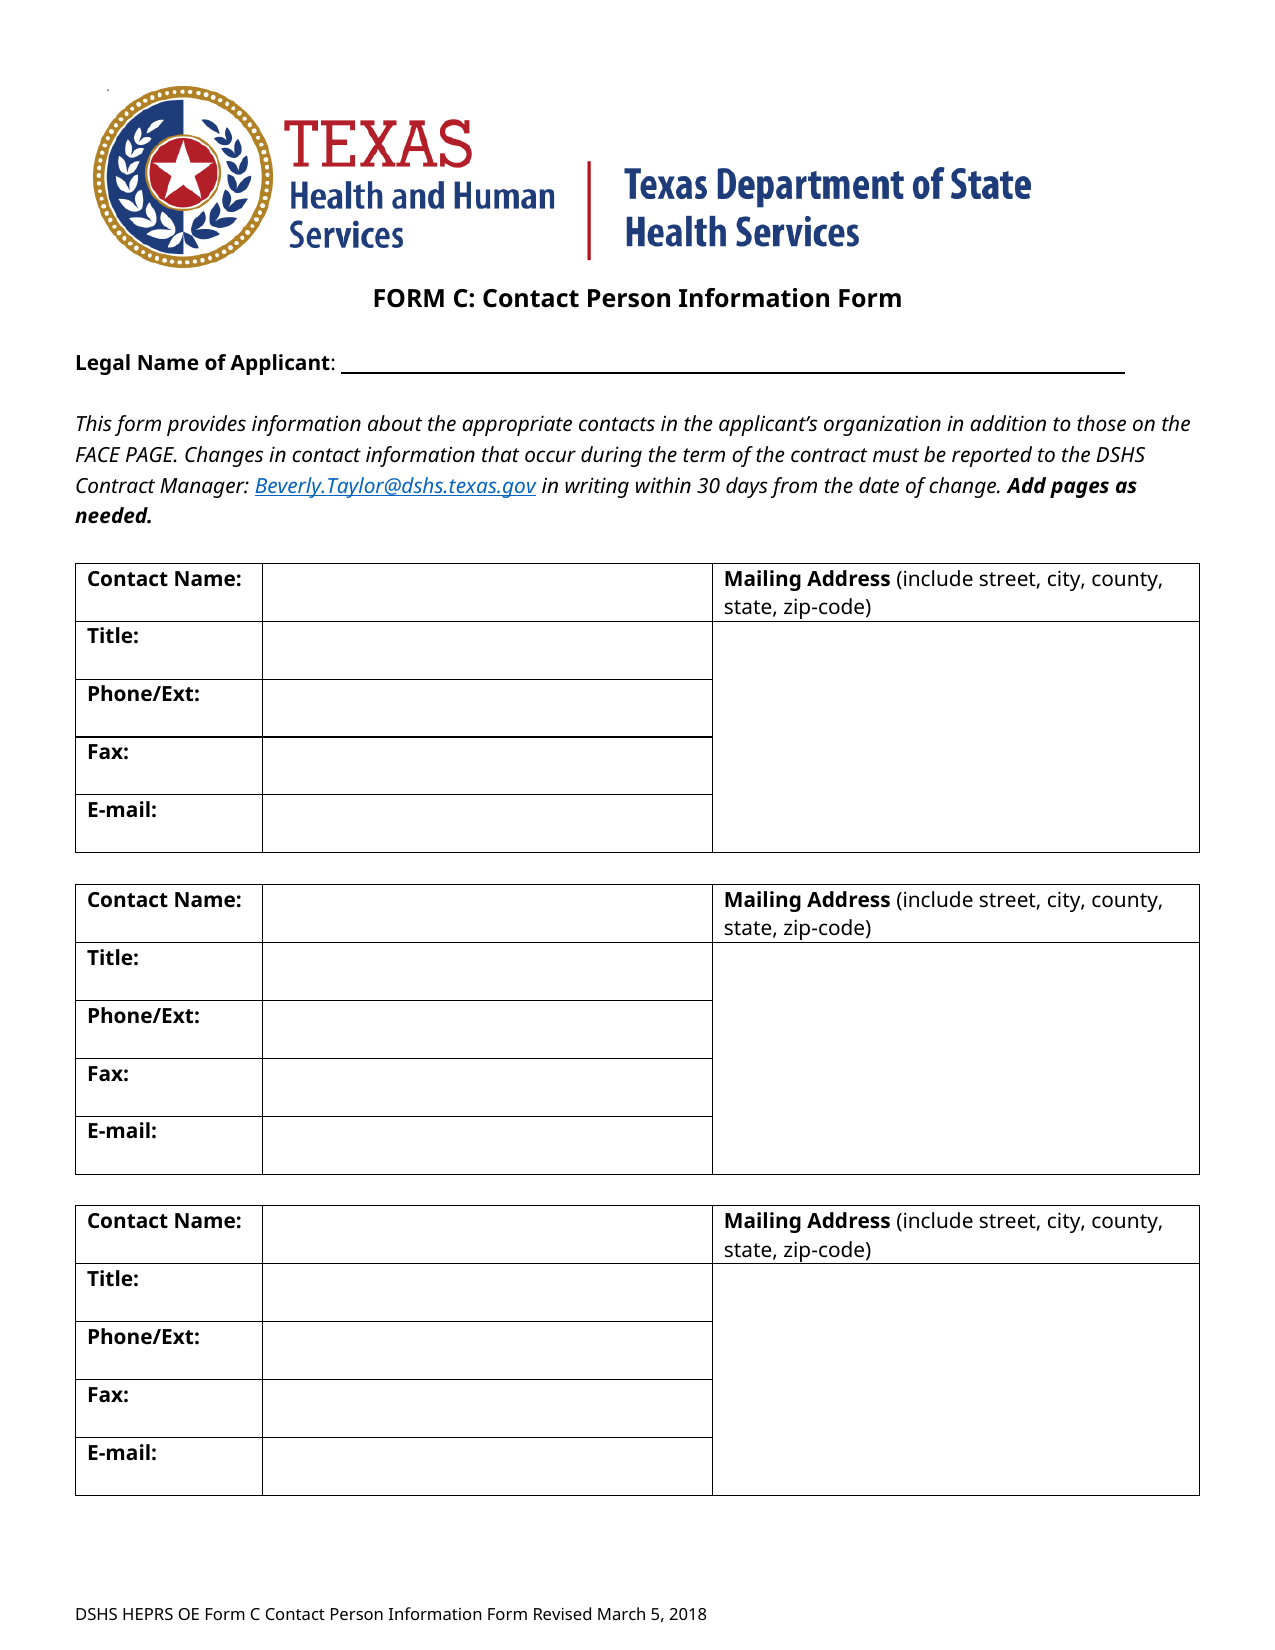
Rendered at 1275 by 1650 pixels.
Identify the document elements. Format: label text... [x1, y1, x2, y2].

table_header [263, 564, 712, 621]
table_header Mailing Address (include street, city, county, state, zip-code) [713, 564, 1199, 621]
table_header Contact Name: [76, 1206, 262, 1263]
table_cell [263, 1322, 712, 1379]
table_cell [713, 1264, 1199, 1495]
table_cell Phone/Ext: [76, 1001, 262, 1058]
table_cell Title: [76, 622, 262, 678]
table_cell [263, 1117, 712, 1173]
table_header [263, 1206, 712, 1263]
table_cell Fax: [76, 1059, 262, 1116]
table_cell E-mail: [76, 795, 262, 852]
table_cell Phone/Ext: [76, 680, 262, 736]
table_cell [263, 1264, 712, 1321]
table_cell Fax: [76, 1380, 262, 1437]
table_cell [713, 622, 1199, 852]
picture [75, 75, 1049, 281]
table_cell Title: [76, 943, 262, 1000]
table_cell E-mail: [76, 1438, 262, 1495]
table_cell Fax: [76, 738, 262, 794]
table_header Contact Name: [76, 885, 262, 942]
table_cell [263, 943, 712, 1000]
table_cell Title: [76, 1264, 262, 1321]
text Legal Name of Applicant: [75, 348, 1200, 377]
table_cell [263, 622, 712, 678]
table_cell [263, 795, 712, 852]
table_cell [263, 1001, 712, 1058]
table_cell [263, 1438, 712, 1495]
table_header Mailing Address (include street, city, county, state, zip-code) [713, 885, 1199, 942]
text This form provides information about the appropriate contacts in the applicant’s organization in addition to those on the FACE PAGE. Changes in contact information that occur during the term of the contract must be reported to the DSHS Contract Manager: Beverly.Taylor@dshs.texas.gov in writing within 30 days from the date of change. Add pages as needed. [75, 409, 1200, 530]
table_cell [263, 680, 712, 736]
table_header Contact Name: [76, 564, 262, 621]
table_cell [263, 738, 712, 794]
table_cell [713, 943, 1199, 1173]
table_header [263, 885, 712, 942]
table_header Mailing Address (include street, city, county, state, zip-code) [713, 1206, 1199, 1263]
table_cell [263, 1380, 712, 1437]
table_cell [263, 1059, 712, 1116]
table_cell E-mail: [76, 1117, 262, 1173]
table_cell Phone/Ext: [76, 1322, 262, 1379]
